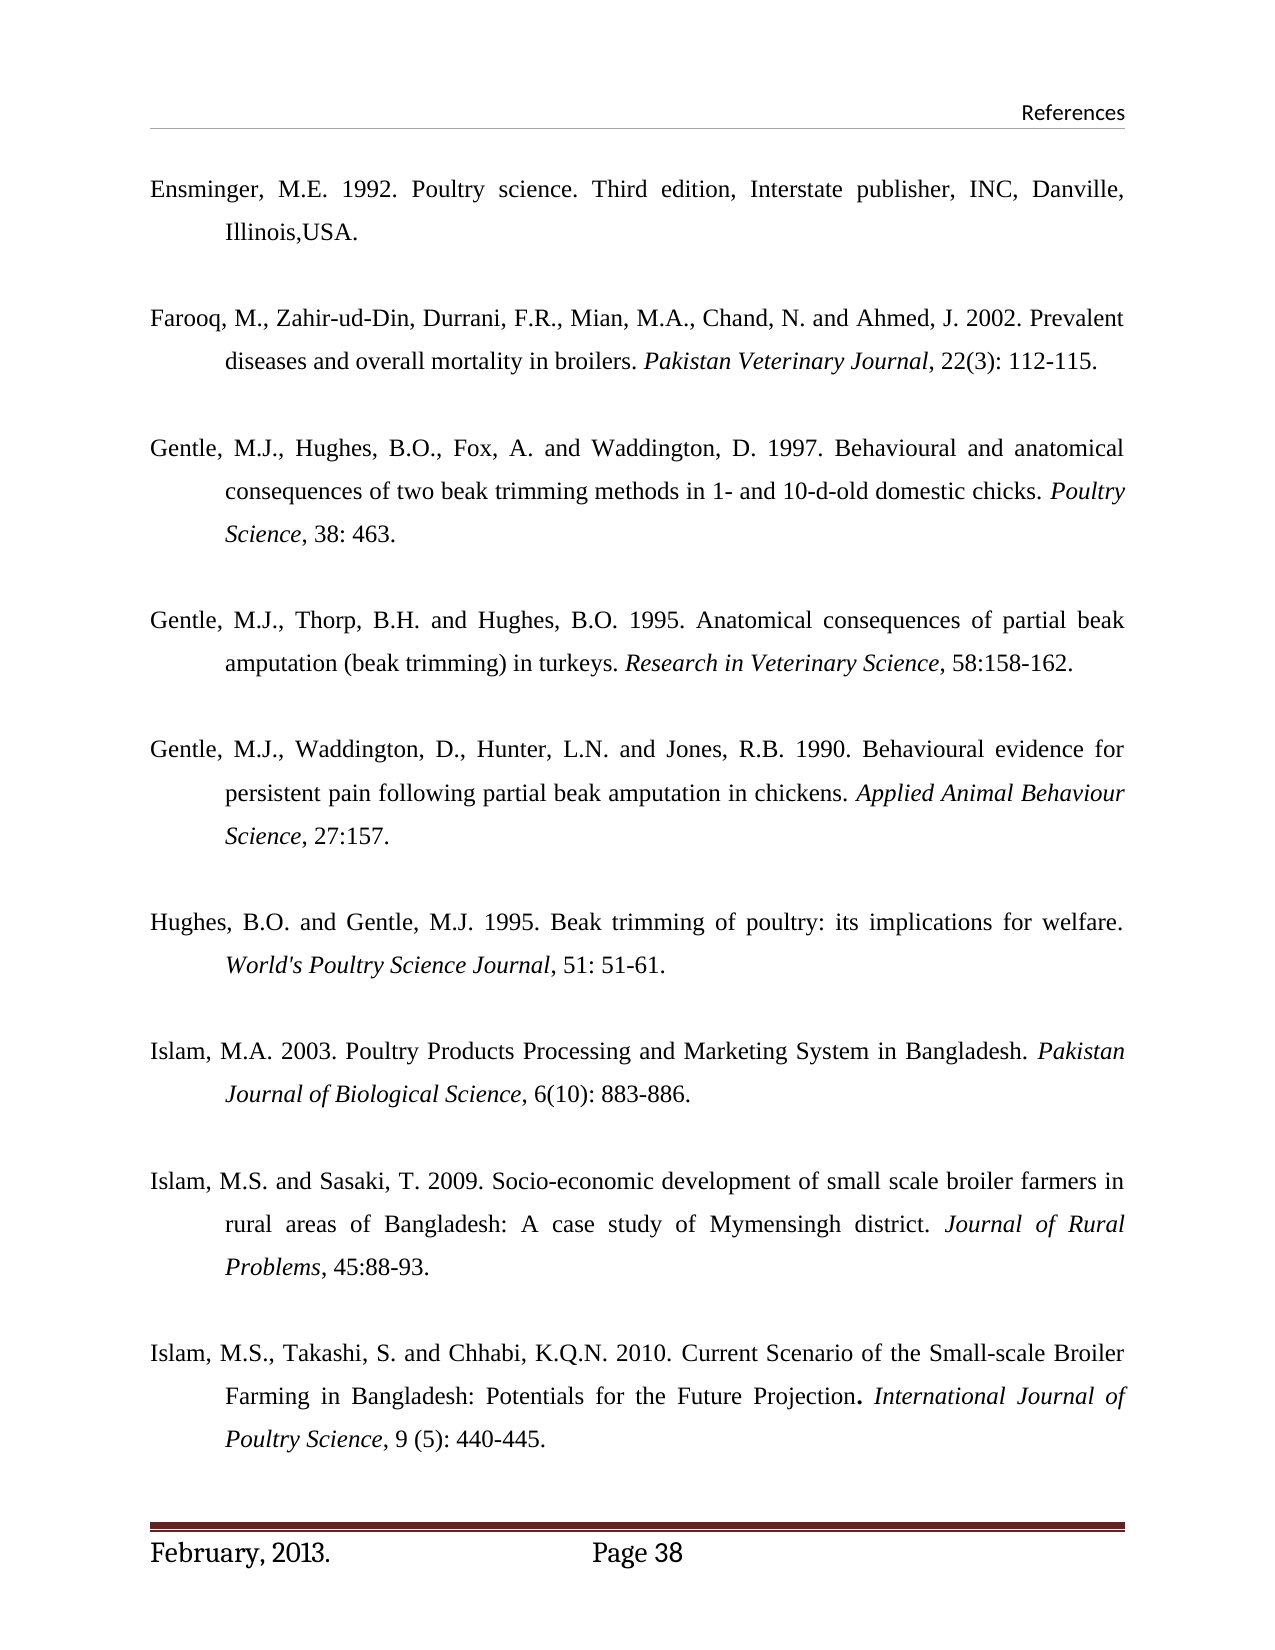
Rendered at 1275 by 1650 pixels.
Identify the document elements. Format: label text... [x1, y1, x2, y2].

text Islam, M.A. 2003. Poultry Products Processing and Marketing System in Bangladesh. Pakistan Journal of Biological Science, 6(10): 883-886. [150, 1036, 1125, 1108]
text Gentle, M.J., Waddington, D., Hunter, L.N. and Jones, R.B. 1990. Behavioural evidence for persistent pain following partial beak amputation in chickens. Applied Animal Behaviour Science, 27:157. [150, 734, 1125, 849]
text Gentle, M.J., Hughes, B.O., Fox, A. and Waddington, D. 1997. Behavioural and anatomical consequences of two beak trimming methods in 1- and 10-d-old domestic chicks. Poultry Science, 38: 463. [150, 433, 1125, 548]
text Ensminger, M.E. 1992. Poultry science. Third edition, Interstate publisher, INC, Danville, Illinois,USA. [150, 174, 1125, 246]
text Hughes, B.O. and Gentle, M.J. 1995. Beak trimming of poultry: its implications for welfare. World's Poultry Science Journal, 51: 51-61. [150, 907, 1125, 979]
text Gentle, M.J., Thorp, B.H. and Hughes, B.O. 1995. Anatomical consequences of partial beak amputation (beak trimming) in turkeys. Research in Veterinary Science, 58:158-162. [150, 605, 1125, 677]
text Farooq, M., Zahir-ud-Din, Durrani, F.R., Mian, M.A., Chand, N. and Ahmed, J. 2002. Prevalent diseases and overall mortality in broilers. Pakistan Veterinary Journal, 22(3): 112-115. [150, 303, 1125, 375]
text Islam, M.S., Takashi, S. and Chhabi, K.Q.N. 2010. Current Scenario of the Small-scale Broiler Farming in Bangladesh: Potentials for the Future Projection. International Journal of Poultry Science, 9 (5): 440-445. [150, 1338, 1125, 1453]
text Islam, M.S. and Sasaki, T. 2009. Socio-economic development of small scale broiler farmers in rural areas of Bangladesh: A case study of Mymensingh district. Journal of Rural Problems, 45:88-93. [150, 1166, 1125, 1281]
